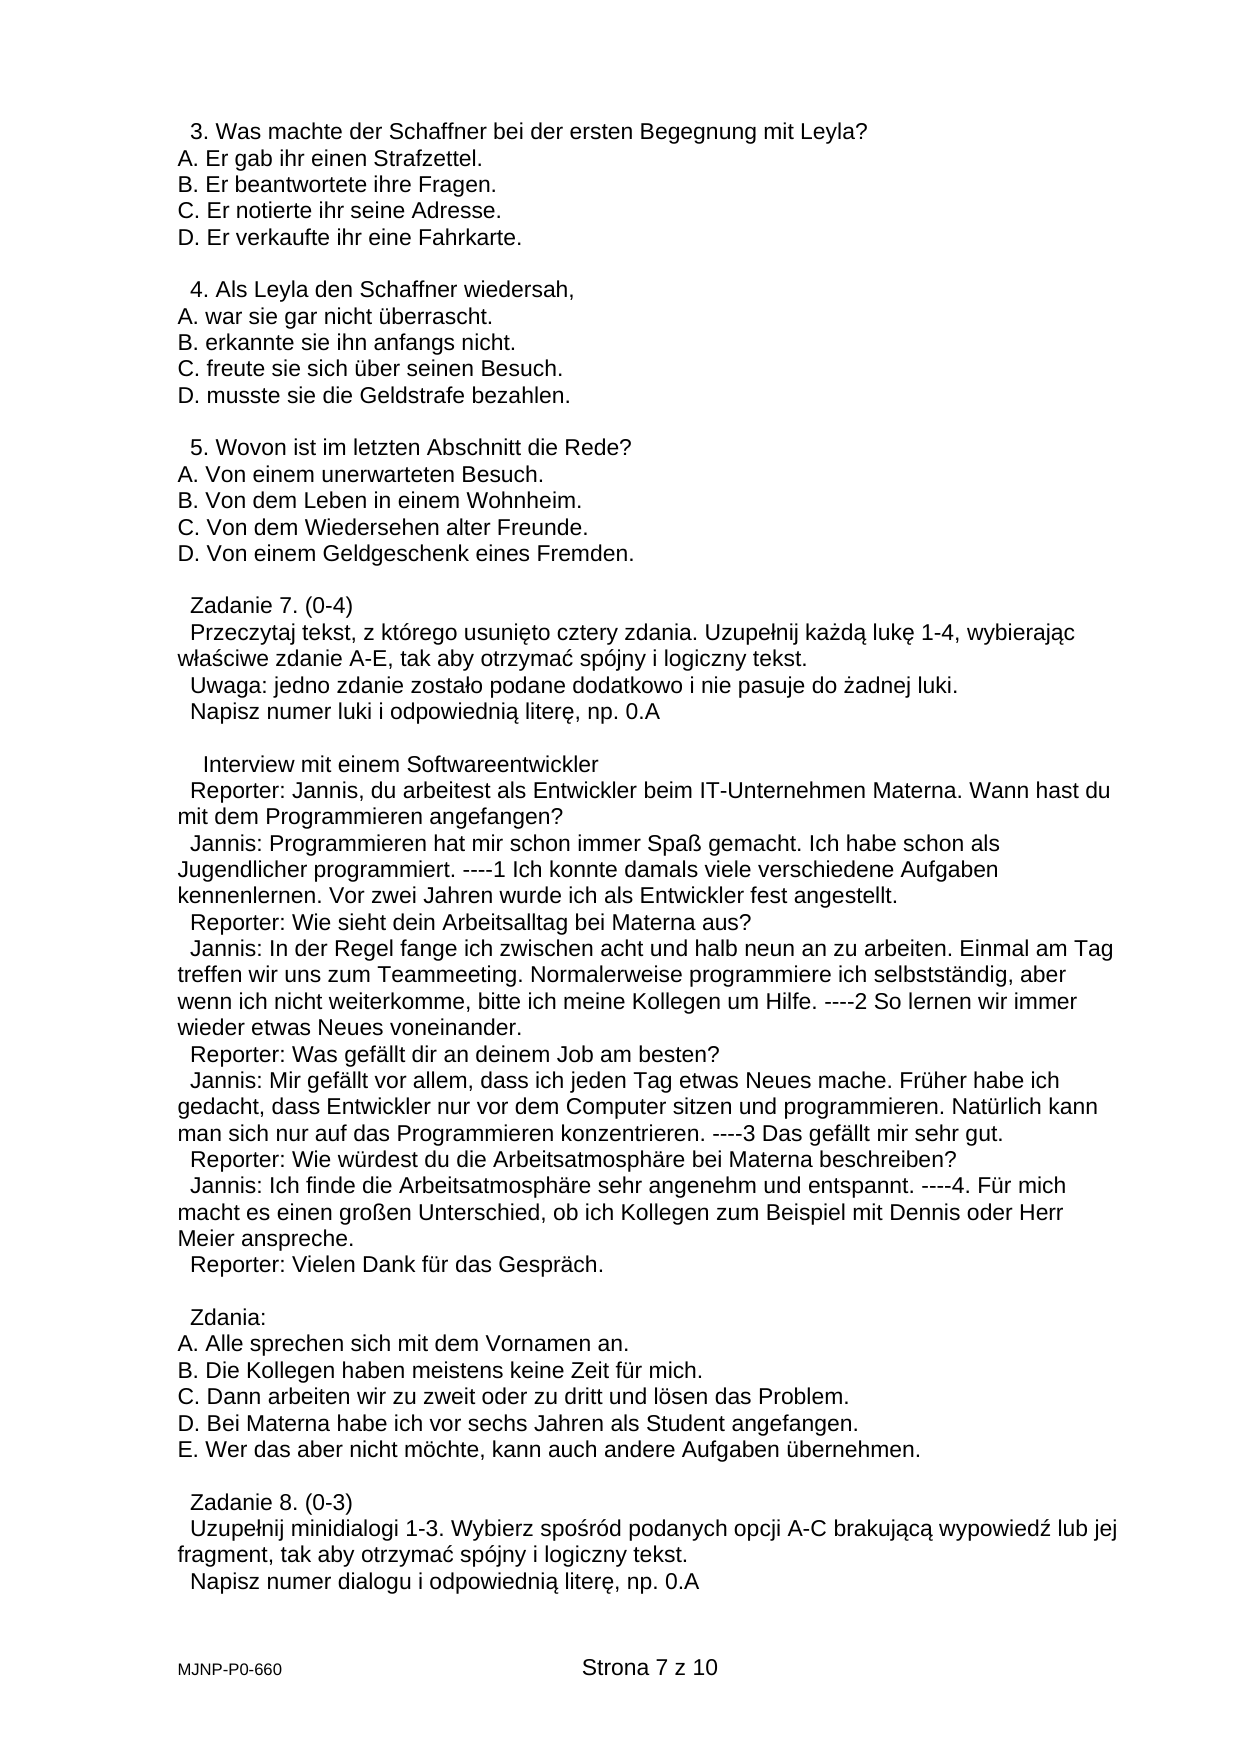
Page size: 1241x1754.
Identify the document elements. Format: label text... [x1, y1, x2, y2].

text Reporter: Was gefällt dir an deinem Job am besten? [177, 1041, 1122, 1067]
text B. Die Kollegen haben meistens keine Zeit für mich. [177, 1357, 1122, 1383]
text Jannis: In der Regel fange ich zwischen acht und halb neun an zu arbeiten. Einmal am Tag treffen wir uns zum Teammeeting. Normalerweise programmiere ich selbstständig, aber wenn ich nicht weiterkomme, bitte ich meine Kollegen um Hilfe. ----2 So lernen wir immer wieder etwas Neues voneinander. [177, 935, 1122, 1041]
text Jannis: Ich finde die Arbeitsatmosphäre sehr angenehm und entspannt. ----4. Für mich macht es einen großen Unterschied, ob ich Kollegen zum Beispiel mit Dennis oder Herr Meier anspreche. [177, 1172, 1122, 1251]
text Reporter: Vielen Dank für das Gespräch. [177, 1251, 1122, 1278]
text D. Bei Materna habe ich vor sechs Jahren als Student angefangen. [177, 1409, 1122, 1436]
text B. erkannte sie ihn anfangs nicht. [177, 329, 1122, 355]
text Reporter: Wie würdest du die Arbeitsatmosphäre bei Materna beschreiben? [177, 1146, 1122, 1172]
text Reporter: Wie sieht dein Arbeitsalltag bei Materna aus? [177, 909, 1122, 935]
text Zadanie 7. (0-4) [177, 592, 1122, 619]
text A. Er gab ihr einen Strafzettel. [177, 144, 1122, 171]
text Uwaga: jedno zdanie zostało podane dodatkowo i nie pasuje do żadnej luki. [177, 672, 1122, 698]
text A. Alle sprechen sich mit dem Vornamen an. [177, 1330, 1122, 1357]
text E. Wer das aber nicht möchte, kann auch andere Aufgaben übernehmen. [177, 1436, 1122, 1462]
text B. Von dem Leben in einem Wohnheim. [177, 487, 1122, 513]
text Interview mit einem Softwareentwickler [177, 751, 1122, 777]
text Napisz numer luki i odpowiednią literę, np. 0.A [177, 698, 1122, 724]
text Reporter: Jannis, du arbeitest als Entwickler beim IT-Unternehmen Materna. Wann hast du mit dem Programmieren angefangen? [177, 777, 1122, 830]
text 4. Als Leyla den Schaffner wiedersah, [177, 276, 1122, 303]
text B. Er beantwortete ihre Fragen. [177, 171, 1122, 197]
text Jannis: Programmieren hat mir schon immer Spaß gemacht. Ich habe schon als Jugendlicher programmiert. ----1 Ich konnte damals viele verschiedene Aufgaben kennenlernen. Vor zwei Jahren wurde ich als Entwickler fest angestellt. [177, 830, 1122, 909]
text C. freute sie sich über seinen Besuch. [177, 355, 1122, 382]
text Napisz numer dialogu i odpowiednią literę, np. 0.A [177, 1568, 1122, 1594]
text Przeczytaj tekst, z którego usunięto cztery zdania. Uzupełnij każdą lukę 1-4, wybierając właściwe zdanie A-E, tak aby otrzymać spójny i logiczny tekst. [177, 619, 1122, 672]
text D. Von einem Geldgeschenk eines Fremden. [177, 540, 1122, 566]
text Uzupełnij minidialogi 1-3. Wybierz spośród podanych opcji A-C brakującą wypowiedź lub jej fragment, tak aby otrzymać spójny i logiczny tekst. [177, 1515, 1122, 1568]
text C. Von dem Wiedersehen alter Freunde. [177, 513, 1122, 540]
text Zadanie 8. (0-3) [177, 1488, 1122, 1515]
text A. war sie gar nicht überrascht. [177, 303, 1122, 329]
text Jannis: Mir gefällt vor allem, dass ich jeden Tag etwas Neues mache. Früher habe ich gedacht, dass Entwickler nur vor dem Computer sitzen und programmieren. Natürlich kann man sich nur auf das Programmieren konzentrieren. ----3 Das gefällt mir sehr gut. [177, 1067, 1122, 1146]
text 3. Was machte der Schaffner bei der ersten Begegnung mit Leyla? [177, 118, 1122, 144]
text Zdania: [177, 1304, 1122, 1330]
text 5. Wovon ist im letzten Abschnitt die Rede? [177, 434, 1122, 461]
text C. Dann arbeiten wir zu zweit oder zu dritt und lösen das Problem. [177, 1383, 1122, 1409]
text C. Er notierte ihr seine Adresse. [177, 197, 1122, 223]
text D. Er verkaufte ihr eine Fahrkarte. [177, 223, 1122, 250]
text A. Von einem unerwarteten Besuch. [177, 461, 1122, 487]
text D. musste sie die Geldstrafe bezahlen. [177, 382, 1122, 408]
